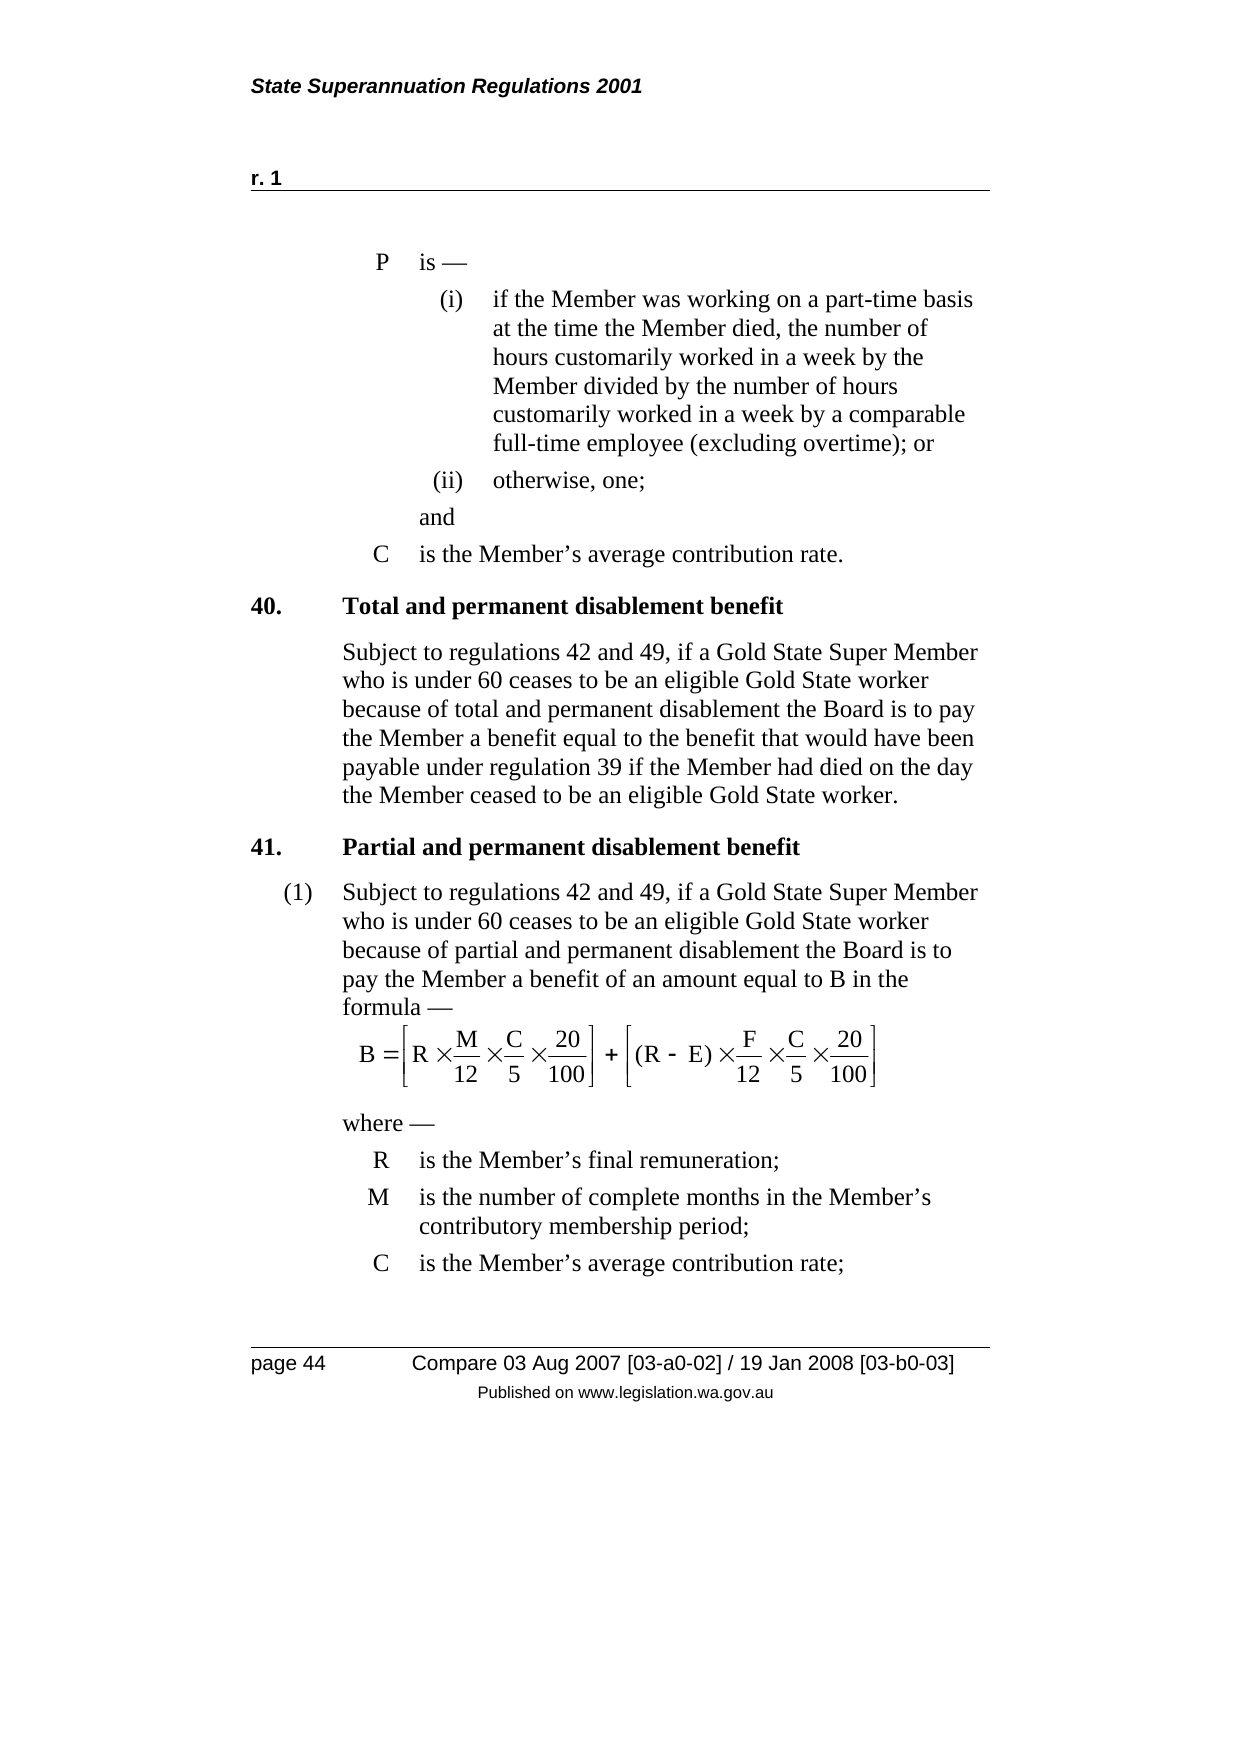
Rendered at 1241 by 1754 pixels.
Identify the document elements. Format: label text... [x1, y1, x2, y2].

text P is — [251, 247, 990, 276]
subtitle 40. Total and permanent disablement benefit [251, 591, 990, 620]
text and [251, 502, 990, 531]
text Subject to regulations 42 and 49, if a Gold State Super Member who is under 60 ceases to be an eligible Gold State worker because of total and permanent disablement the Board is to pay the Member a benefit equal to the benefit that would have been payable under regulation 39 if the Member had died on the day the Member ceased to be an eligible Gold State worker. [251, 637, 990, 809]
subtitle 41. Partial and permanent disablement benefit [251, 832, 990, 861]
text (i) if the Member was working on a part-time basis at the time the Member died, the number of hours customarily worked in a week by the Member divided by the number of hours customarily worked in a week by a comparable full-time employee (excluding overtime); or [251, 284, 990, 457]
text where — [251, 1108, 990, 1137]
text C is the Member’s average contribution rate. [251, 539, 990, 568]
text (1) Subject to regulations 42 and 49, if a Gold State Super Member who is under 60 ceases to be an eligible Gold State worker because of partial and permanent disablement the Board is to pay the Member a benefit of an amount equal to B in the formula — [251, 877, 990, 1021]
text R is the Member’s final remuneration; [251, 1145, 990, 1174]
text (ii) otherwise, one; [251, 465, 990, 494]
text C is the Member’s average contribution rate; [251, 1248, 990, 1277]
text M is the number of complete months in the Member’s contributory membership period; [251, 1182, 990, 1240]
